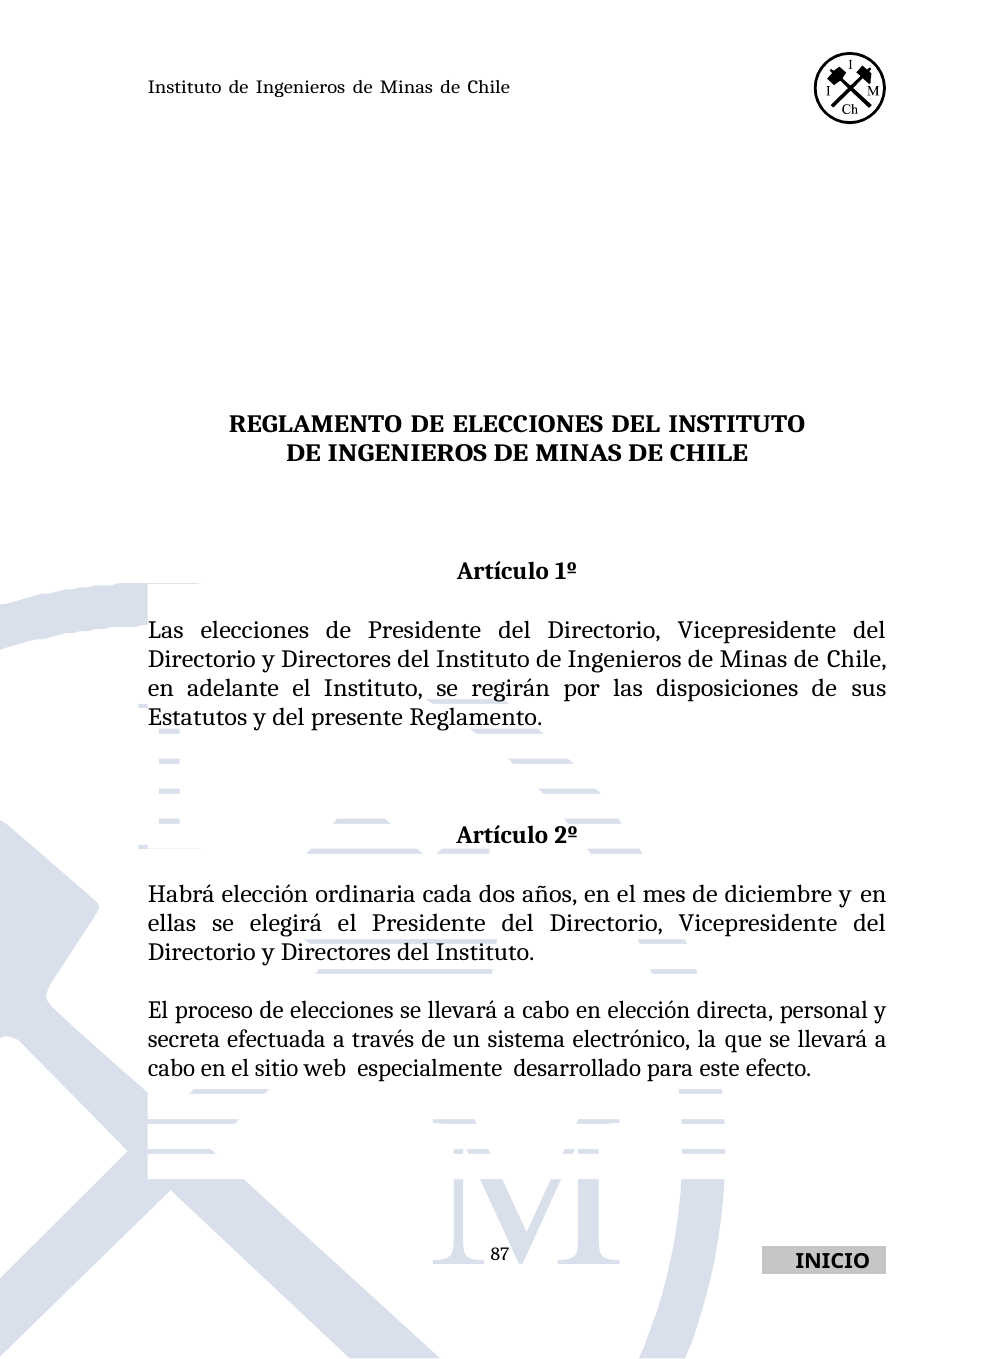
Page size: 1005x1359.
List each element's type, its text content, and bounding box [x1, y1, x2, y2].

subtitle REGLAMENTO DE ELECCIONES DEL INSTITUTO DE INGENIEROS DE MINAS DE CHILE [216, 410, 817, 468]
text Las elecciones de Presidente del Directorio, Vicepresidente del Directorio y Directores del Instituto de Ingenieros de Minas de Chile, en adelante el Instituto, se regirán por las disposiciones de sus Estatutos y del presente Reglamento. [148, 616, 886, 732]
text 87 INICIO [490, 1243, 900, 1274]
subtitle Artículo 2º [144, 821, 889, 849]
text El proceso de elecciones se llevará a cabo en elección directa, personal y secreta efectuada a través de un sistema electrónico, la que se llevará a cabo en el sitio web especialmente desarrollado para este efecto. [148, 996, 887, 1083]
text Habrá elección ordinaria cada dos años, en el mes de diciembre y en ellas se elegirá el Presidente del Directorio, Vicepresidente del Directorio y Directores del Instituto. [148, 880, 886, 966]
text Artículo 1º [144, 557, 889, 586]
